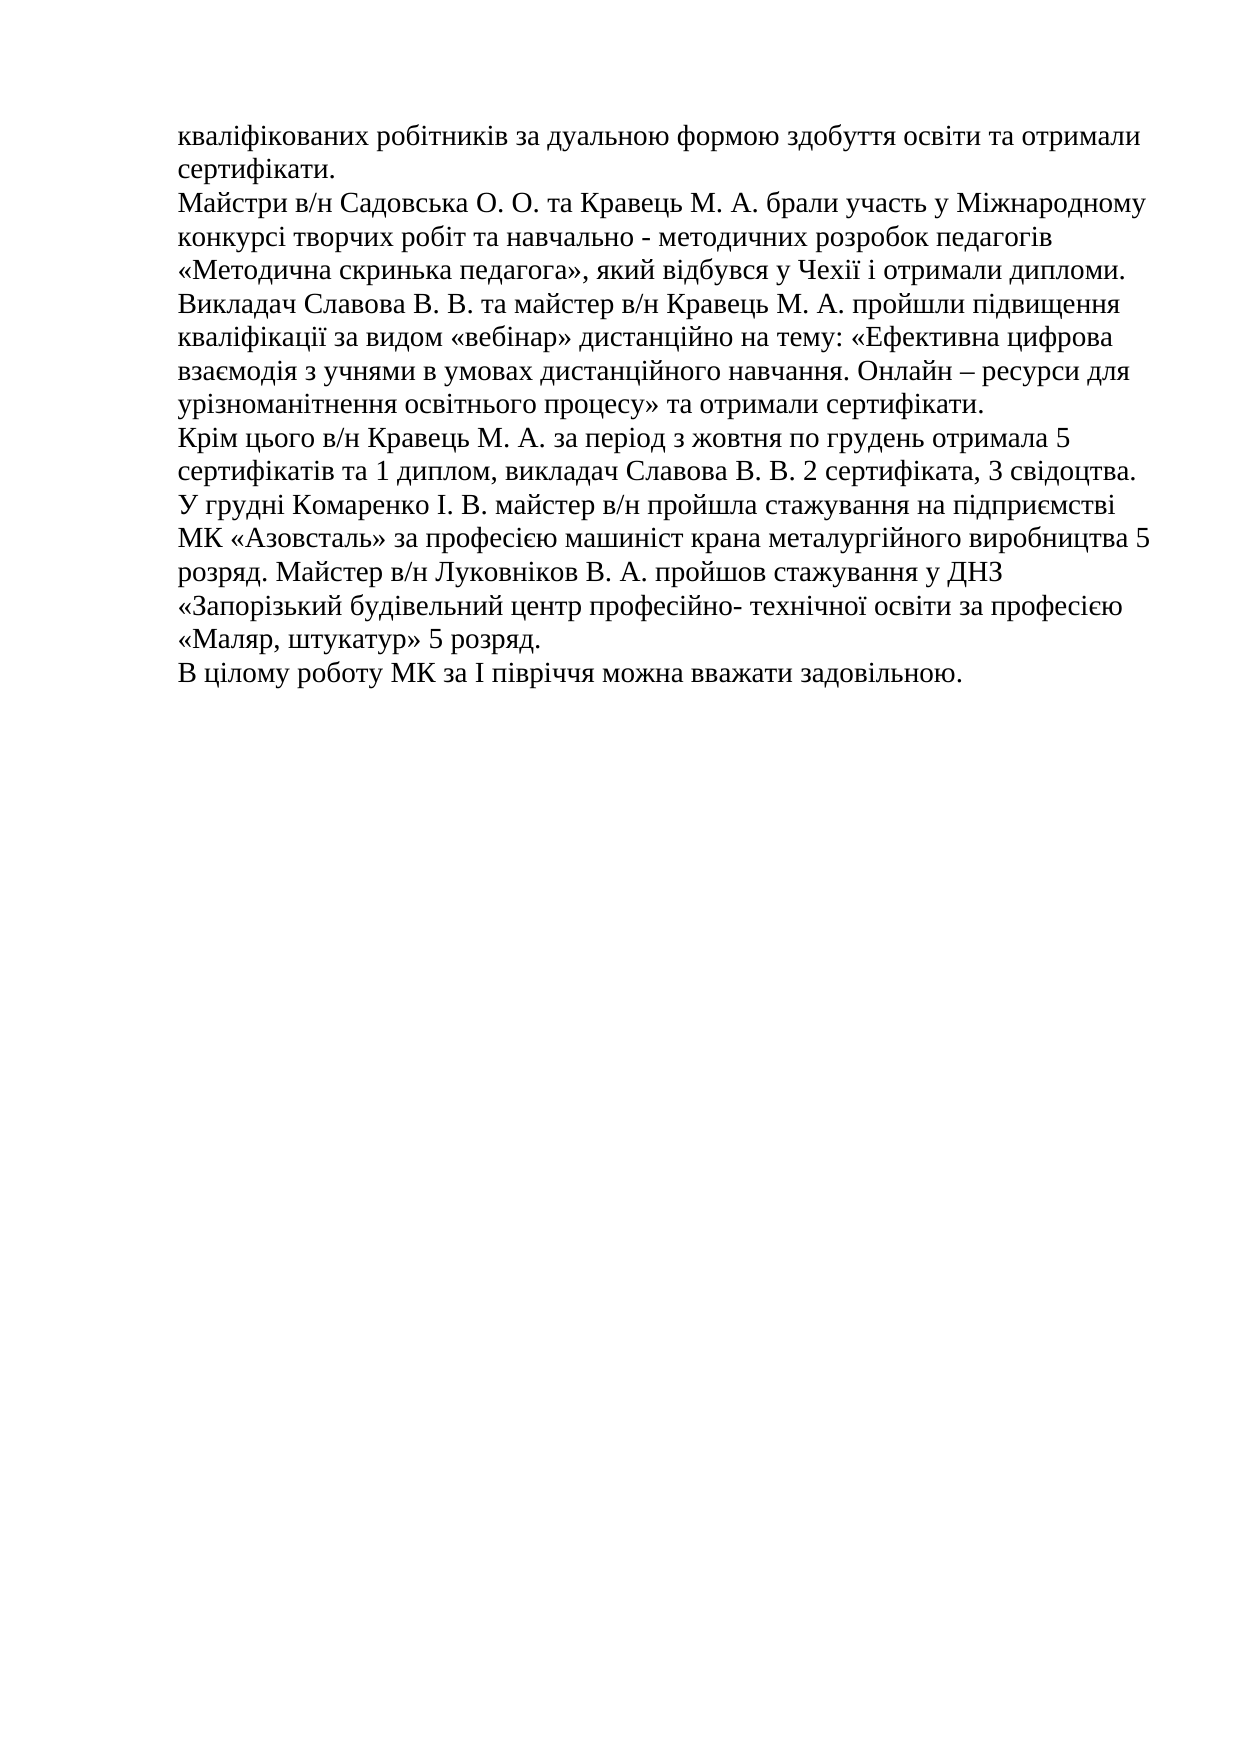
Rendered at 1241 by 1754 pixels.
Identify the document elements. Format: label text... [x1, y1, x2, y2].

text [177, 118, 1152, 185]
title Крім цього в/н Кравець М. А. за період з жовтня по грудень отримала 5 сертифікатів та 1 диплом, викладач Славова В. В. 2 сертифіката, 3 свідоцтва. [177, 420, 1152, 487]
text В цілому роботу МК за І півріччя можна вважати задовільною. [177, 655, 1152, 688]
text Майстри в/н Садовська О. О. та Кравець М. А. брали участь у Міжнародному конкурсі творчих робіт та навчально - методичних розробок педагогів «Методична скринька педагога», який відбувся у Чехії і отримали дипломи. [177, 185, 1152, 286]
text Викладач Славова В. В. та майстер в/н Кравець М. А. пройшли підвищення кваліфікації за видом «вебінар» дистанційно на тему: «Ефективна цифрова взаємодія з учнями в умовах дистанційного навчання. Онлайн – ресурси для урізноманітнення освітнього процесу» та отримали сертифікати. [177, 286, 1152, 420]
title У грудні Комаренко І. В. майстер в/н пройшла стажування на підприємстві МК «Азовсталь» за професією машиніст крана металургійного виробництва 5 розряд. Майстер в/н Луковніков В. А. пройшов стажування у ДНЗ «Запорізький будівельний центр професійно- технічної освіти за професією «Маляр, штукатур» 5 розряд. [177, 487, 1152, 655]
